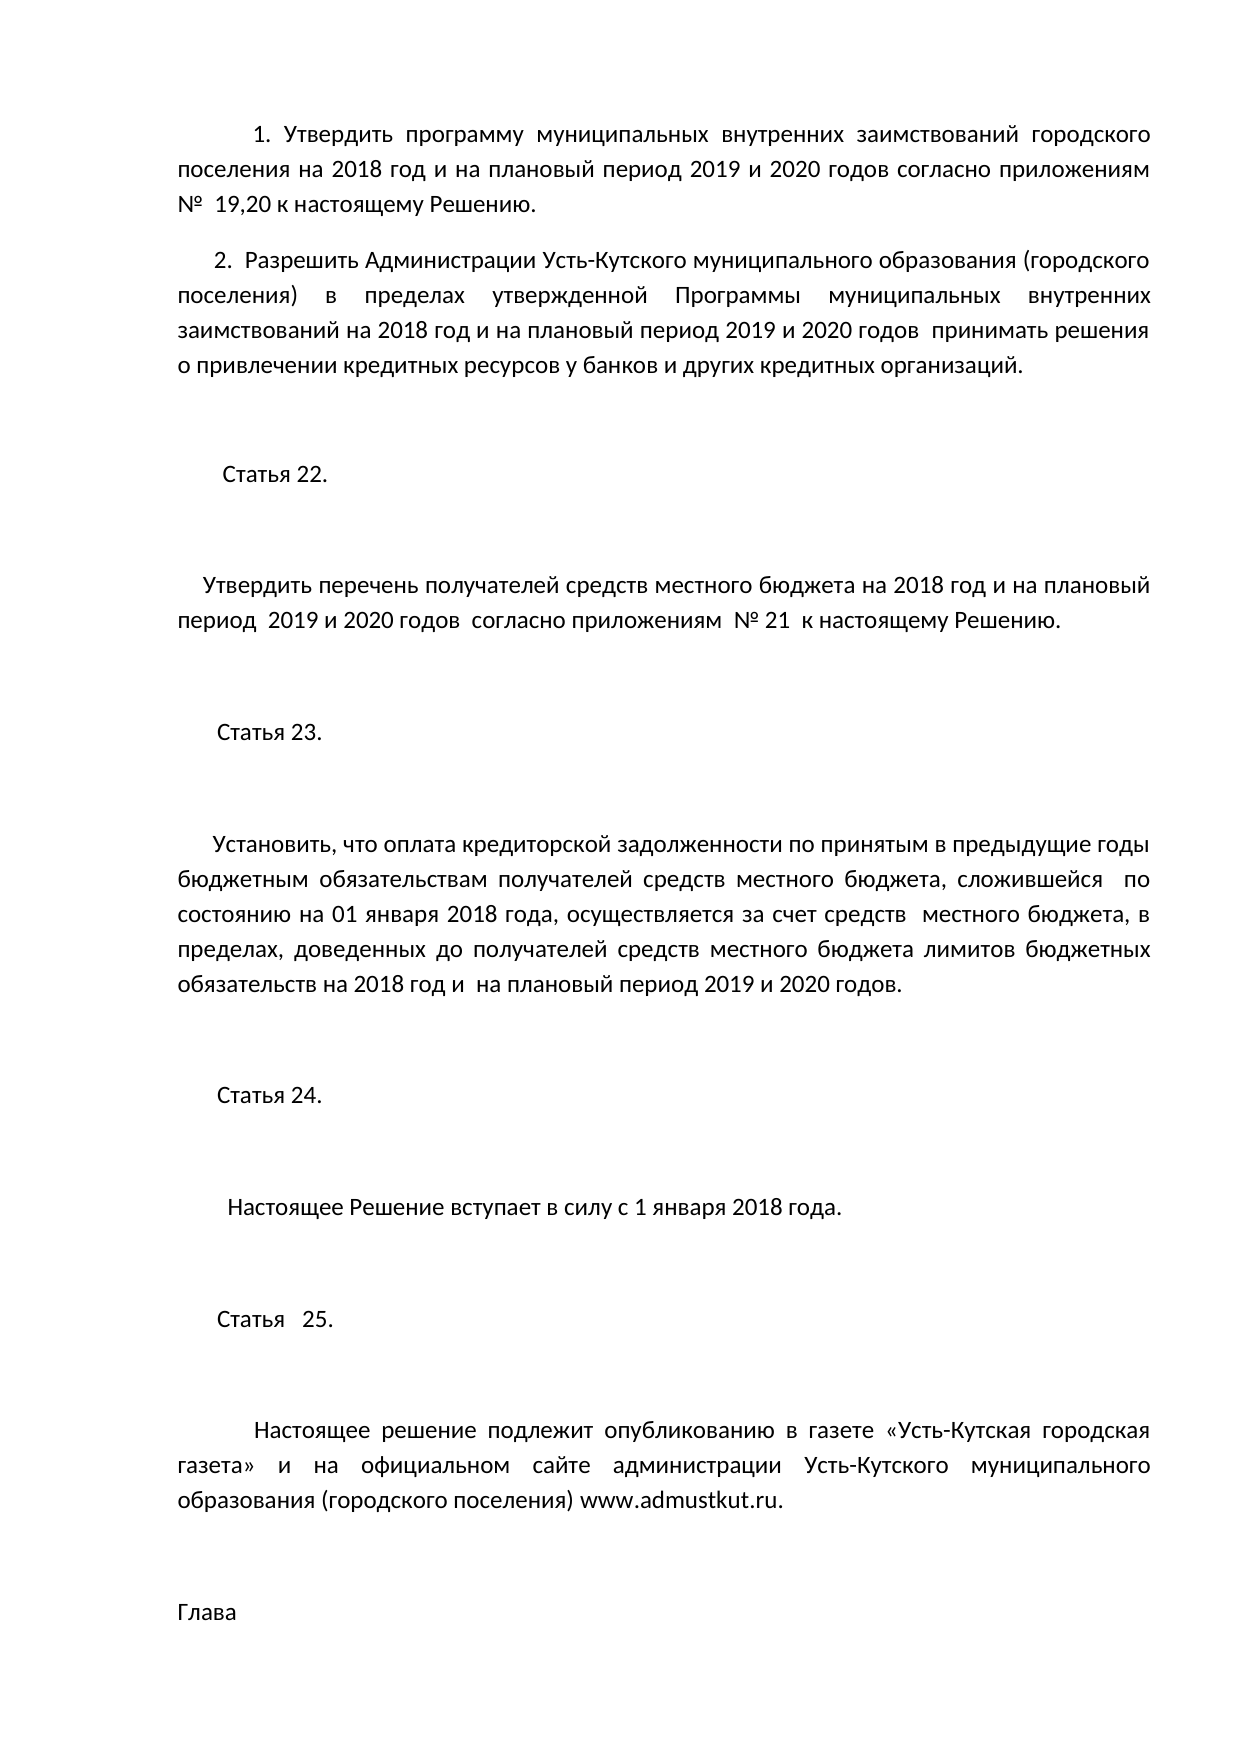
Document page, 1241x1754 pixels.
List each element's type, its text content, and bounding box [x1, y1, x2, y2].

text 2. Разрешить Администрации Усть-Кутского муниципального образования (городского поселения) в пределах утвержденной Программы муниципальных внутренних заимствований на 2018 год и на плановый период 2019 и 2020 годов принимать решения о привлечении кредитных ресурсов у банков и других кредитных организаций. [177, 244, 1152, 379]
text Утвердить перечень получателей средств местного бюджета на 2018 год и на плановый период 2019 и 2020 годов согласно приложениям № 21 к настоящему Решению. [177, 569, 1152, 635]
text 1. Утвердить программу муниципальных внутренних заимствований городского поселения на 2018 год и на плановый период 2019 и 2020 годов согласно приложениям № 19,20 к настоящему Решению. [177, 118, 1152, 219]
text Статья 25. [177, 1303, 1152, 1333]
text Статья 22. [177, 458, 1152, 488]
text Статья 23. [177, 716, 1152, 747]
text Глава [177, 1596, 1152, 1627]
text Настоящее Решение вступает в силу с 1 января 2018 года. [177, 1191, 1152, 1222]
text Установить, что оплата кредиторской задолженности по принятым в предыдущие годы бюджетным обязательствам получателей средств местного бюджета, сложившейся по состоянию на 01 января 2018 года, осуществляется за счет средств местного бюджета, в пределах, доведенных до получателей средств местного бюджета лимитов бюджетных обязательств на 2018 год и на плановый период 2019 и 2020 годов. [177, 828, 1152, 998]
text Настоящее решение подлежит опубликованию в газете «Усть-Кутская городская газета» и на официальном сайте администрации Усть-Кутского муниципального образования (городского поселения) www.admustkut.ru. [177, 1414, 1152, 1515]
text Статья 24. [177, 1079, 1152, 1110]
